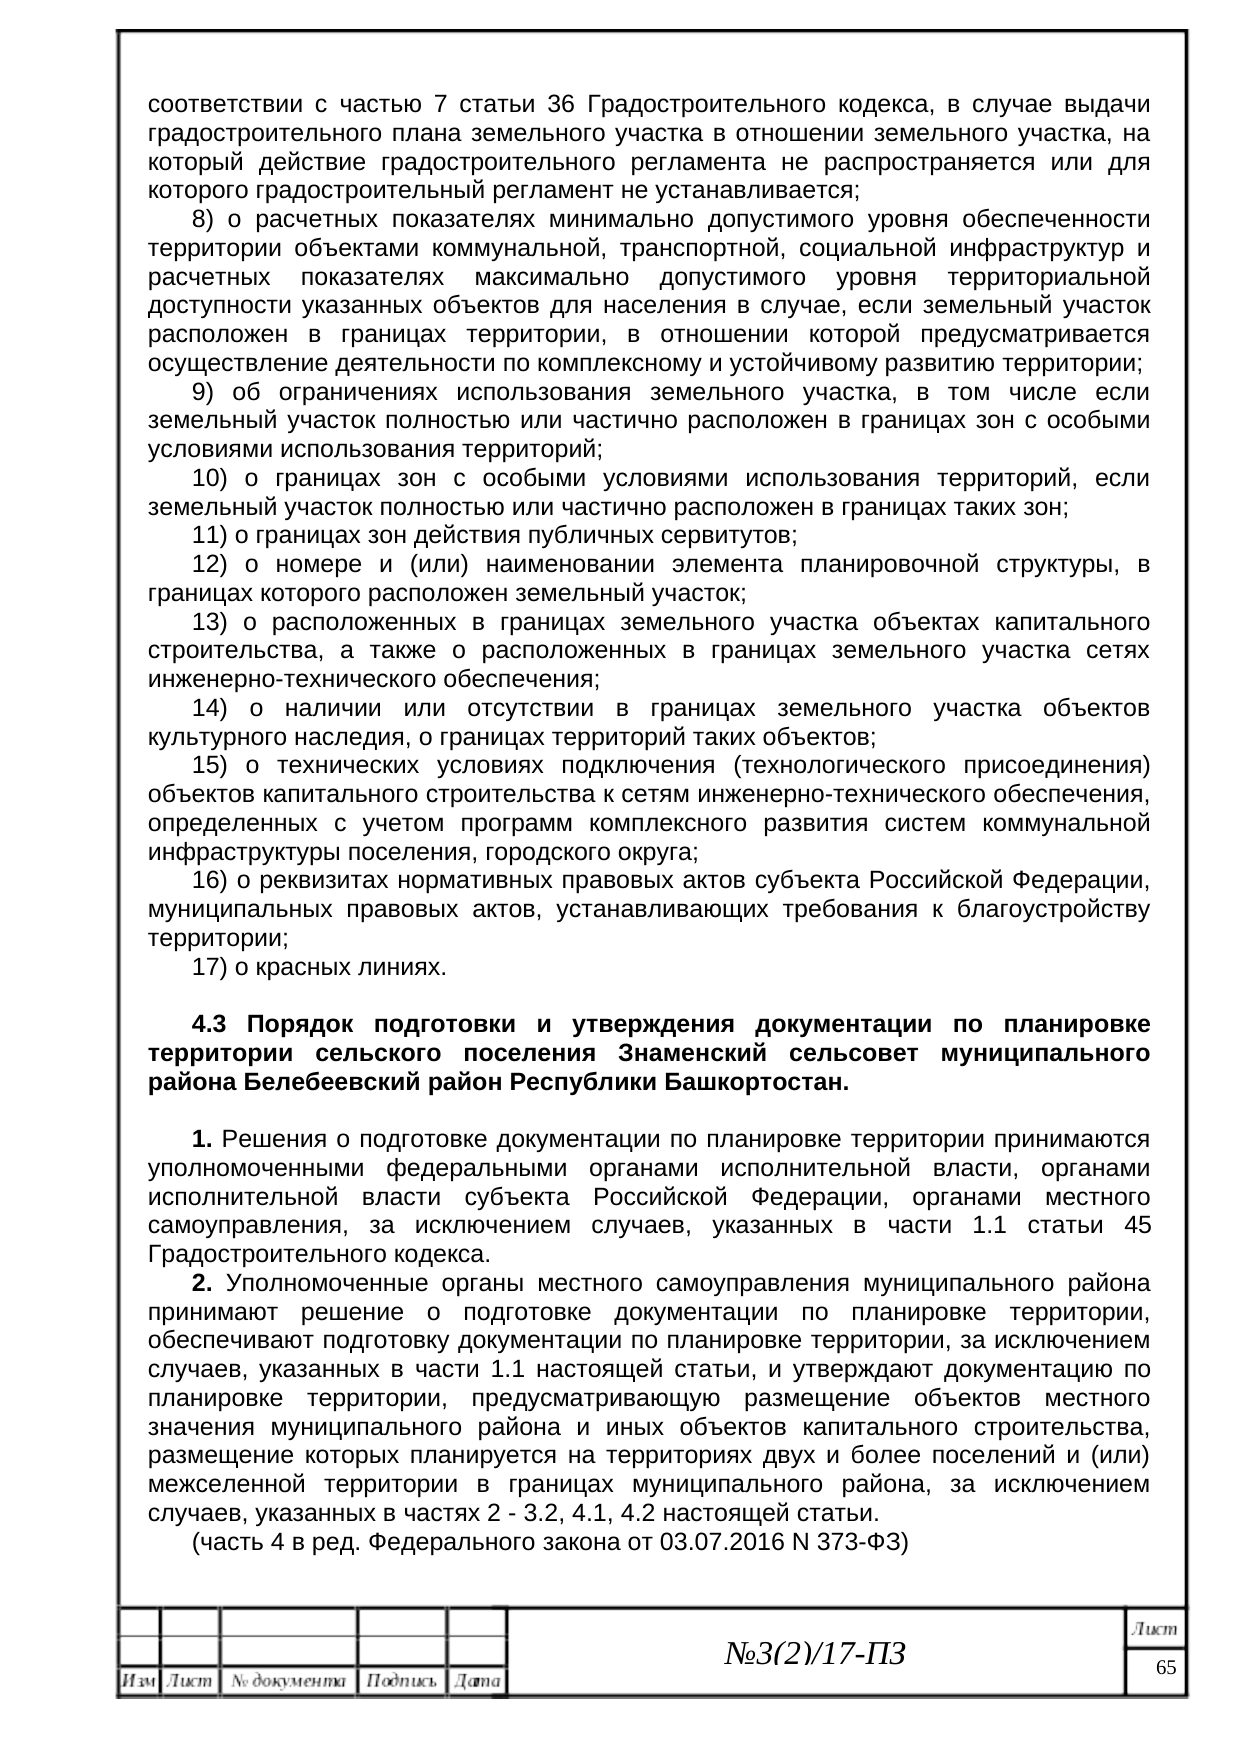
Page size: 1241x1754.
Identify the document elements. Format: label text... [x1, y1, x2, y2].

text 14) о наличии или отсутствии в границах земельного участка объектов культурного наследия, о границах территорий таких объектов; [148, 693, 1152, 750]
text 1. Решения о подготовке документации по планировке территории принимаются уполномоченными федеральными органами исполнительной власти, органами исполнительной власти субъекта Российской Федерации, органами местного самоуправления, за исключением случаев, указанных в части 1.1 статьи 45 Градостроительного кодекса. [148, 1124, 1152, 1268]
text 8) о расчетных показателях минимально допустимого уровня обеспеченности территории объектами коммунальной, транспортной, социальной инфраструктур и расчетных показателях максимально допустимого уровня территориальной доступности указанных объектов для населения в случае, если земельный участок расположен в границах территории, в отношении которой предусматривается осуществление деятельности по комплексному и устойчивому развитию территории; [148, 204, 1152, 377]
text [148, 89, 1152, 204]
text (часть 4 в ред. Федерального закона от 03.07.2016 N 373-ФЗ) [148, 1527, 1152, 1555]
text 4.3 Порядок подготовки и утверждения документации по планировке территории сельского поселения Знаменский сельсовет муниципального района Белебеевский район Республики Башкортостан. [148, 1009, 1152, 1095]
text 10) о границах зон с особыми условиями использования территорий, если земельный участок полностью или частично расположен в границах таких зон; [148, 463, 1152, 520]
text 2. Уполномоченные органы местного самоуправления муниципального района принимают решение о подготовке документации по планировке территории, обеспечивают подготовку документации по планировке территории, за исключением случаев, указанных в части 1.1 настоящей статьи, и утверждают документацию по планировке территории, предусматривающую размещение объектов местного значения муниципального района и иных объектов капитального строительства, размещение которых планируется на территориях двух и более поселений и (или) межселенной территории в границах муниципального района, за исключением случаев, указанных в частях 2 - 3.2, 4.1, 4.2 настоящей статьи. [148, 1268, 1152, 1527]
text 9) об ограничениях использования земельного участка, в том числе если земельный участок полностью или частично расположен в границах зон с особыми условиями использования территорий; [148, 377, 1152, 463]
text 12) о номере и (или) наименовании элемента планировочной структуры, в границах которого расположен земельный участок; [148, 549, 1152, 607]
text 13) о расположенных в границах земельного участка объектах капитального строительства, а также о расположенных в границах земельного участка сетях инженерно-технического обеспечения; [148, 607, 1152, 693]
text 15) о технических условиях подключения (технологического присоединения) объектов капитального строительства к сетям инженерно-технического обеспечения, определенных с учетом программ комплексного развития систем коммунальной инфраструктуры поселения, городского округа; [148, 750, 1152, 865]
text 11) о границах зон действия публичных сервитутов; [148, 520, 1152, 549]
text 16) о реквизитах нормативных правовых актов субъекта Российской Федерации, муниципальных правовых актов, устанавливающих требования к благоустройству территории; [148, 865, 1152, 952]
text 17) о красных линиях. [148, 952, 1152, 980]
